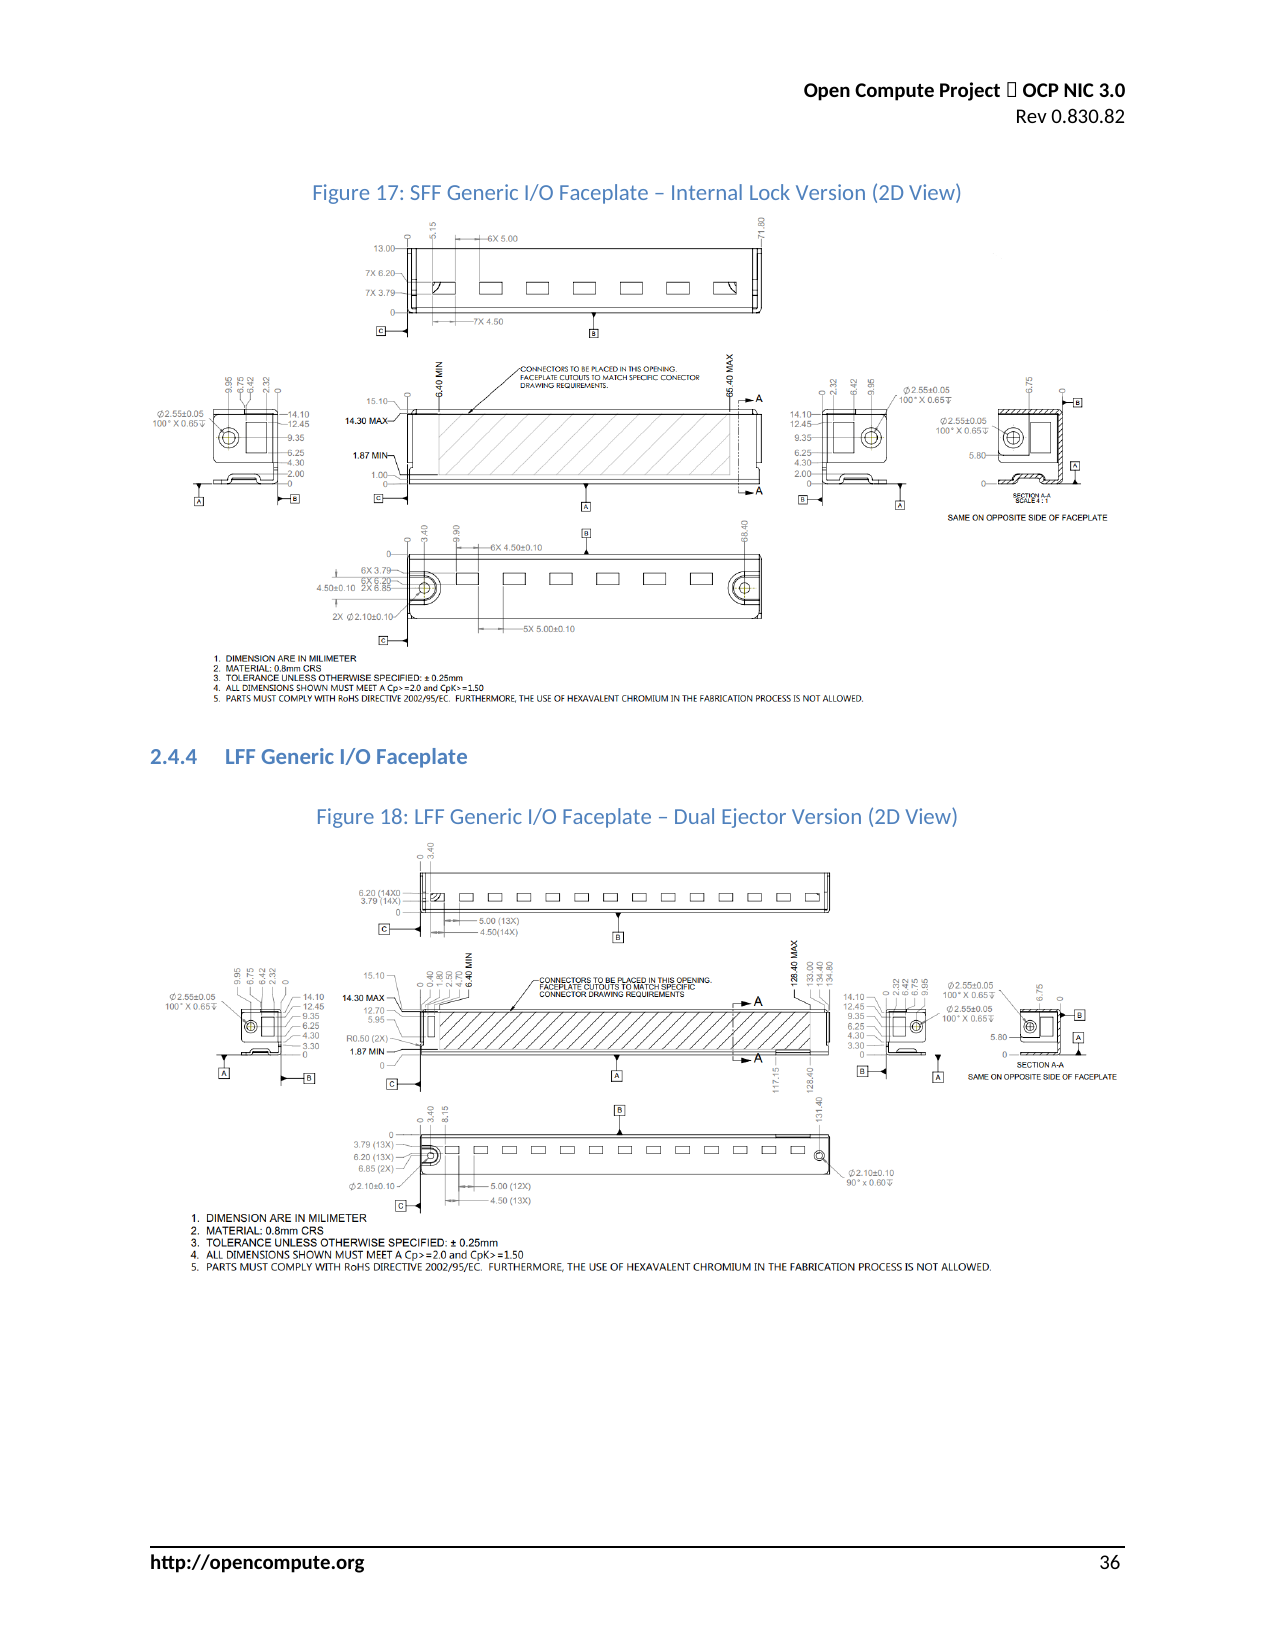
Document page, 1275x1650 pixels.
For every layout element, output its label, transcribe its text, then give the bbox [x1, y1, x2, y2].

picture [150, 210, 1124, 722]
text Figure 17: SFF Generic I/O Faceplate – Internal Lock Version (2D View) [150, 178, 1125, 206]
picture [150, 834, 1124, 1295]
text Figure 18: LFF Generic I/O Faceplate – Dual Ejector Version (2D View) [150, 802, 1125, 830]
subtitle LFF Generic I/O Faceplate [150, 742, 1125, 770]
